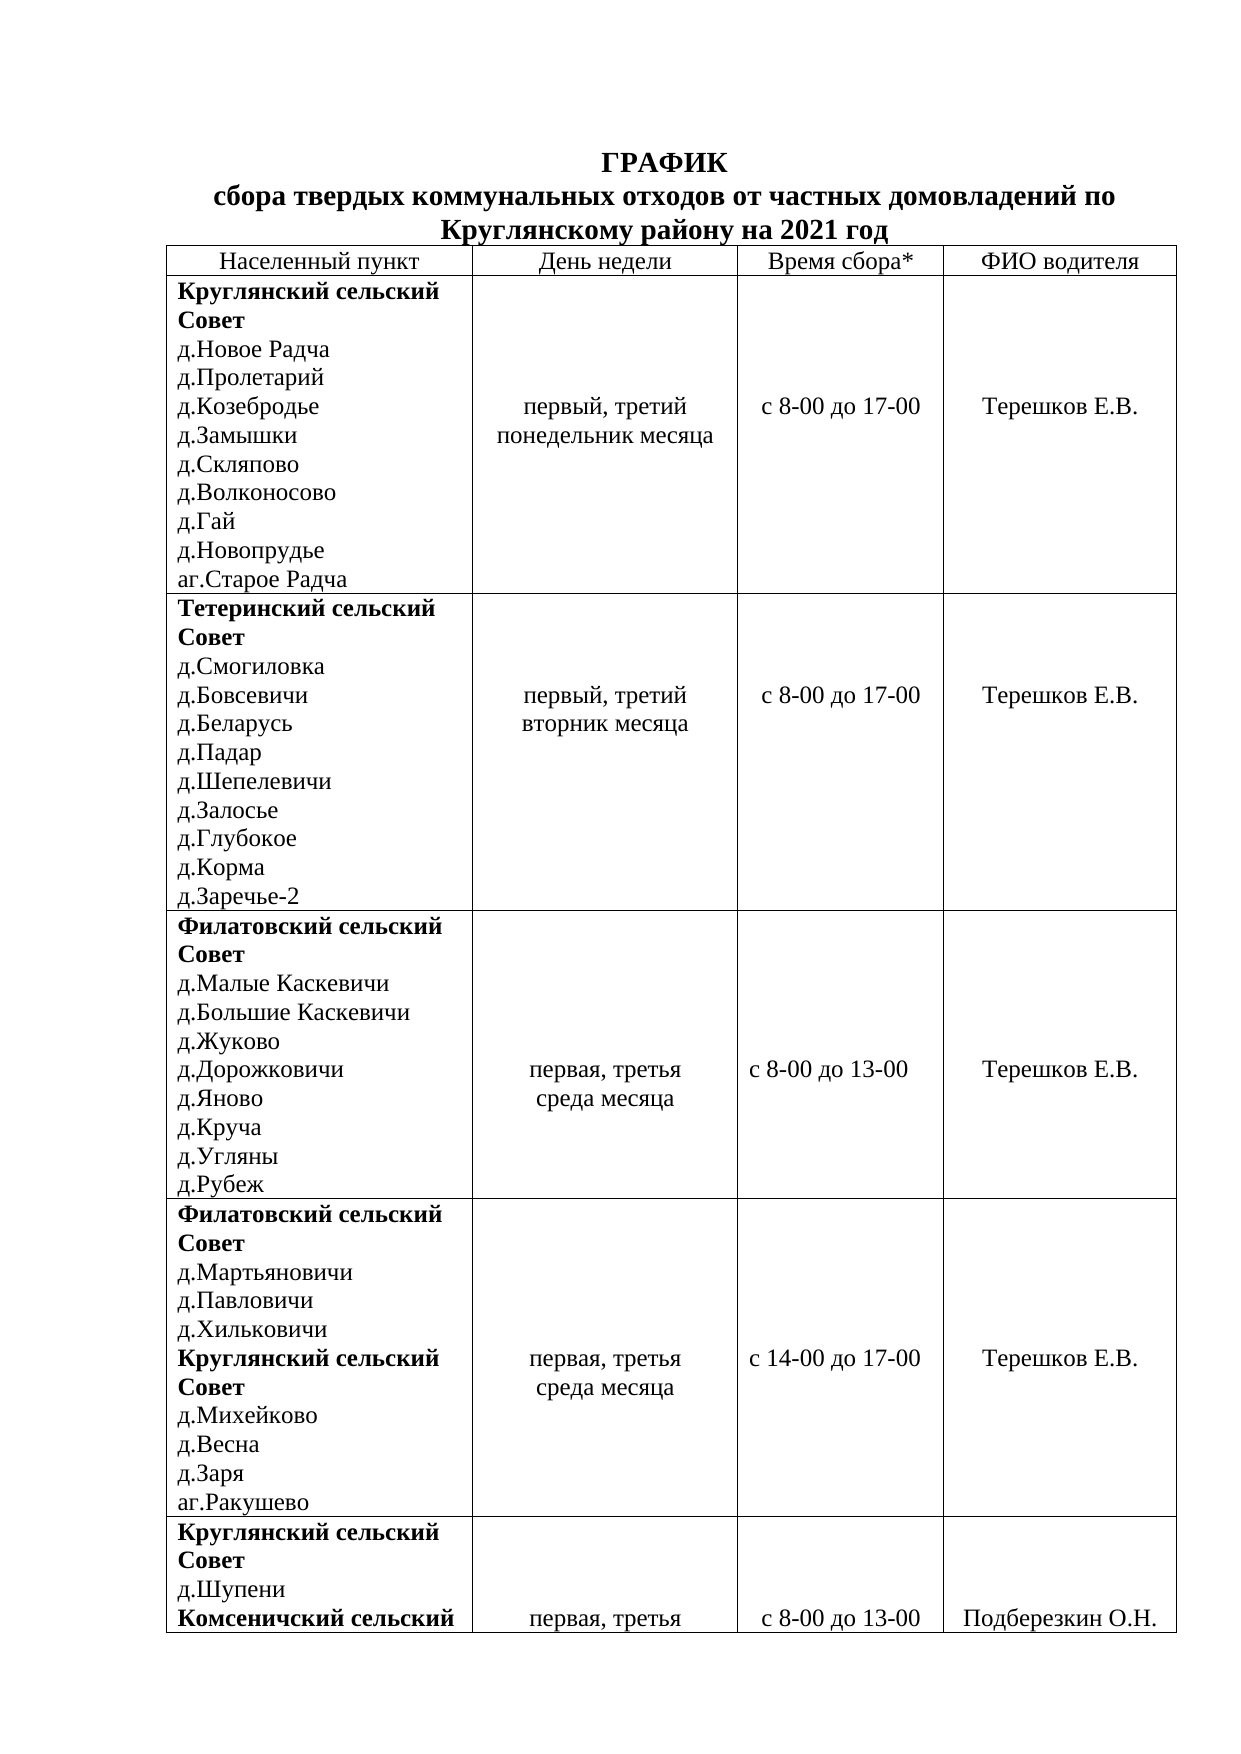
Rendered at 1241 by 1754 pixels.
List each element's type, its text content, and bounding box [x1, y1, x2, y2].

table_cell Круглянский сельский Совет д.Новое Радча д.Пролетарий д.Козебродье д.Замышки д.Скляпово д.Волконосово д.Гай д.Новопрудье аг.Старое Радча [167, 276, 472, 592]
table_cell Терешков Е.В. [944, 911, 1176, 1198]
table_cell с 8-00 до 17-00 [738, 276, 943, 592]
table_cell с 8-00 до 13-00 [738, 1517, 943, 1632]
table_cell Подберезкин О.Н. [944, 1517, 1176, 1632]
table_cell Филатовский сельский Совет д.Малые Каскевичи д.Большие Каскевичи д.Жуково д.Дорожковичи д.Яново д.Круча д.Угляны д.Рубеж [167, 911, 472, 1198]
table_header ФИО водителя [944, 246, 1176, 275]
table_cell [473, 1517, 737, 1632]
table_header Время сбора* [738, 246, 943, 275]
table_header Населенный пункт [167, 246, 472, 275]
table_cell Терешков Е.В. [944, 594, 1176, 910]
table_cell с 8-00 до 13-00 [738, 911, 943, 1198]
table_cell первая, третья среда месяца [473, 911, 737, 1198]
table_cell с 8-00 до 17-00 [738, 594, 943, 910]
table_cell Филатовский сельский Совет д.Мартьяновичи д.Павловичи д.Хильковичи Круглянский сельский Совет д.Михейково д.Весна д.Заря аг.Ракушево [167, 1199, 472, 1516]
table_header День недели [473, 246, 737, 275]
text ГРАФИК [177, 145, 1152, 178]
table_cell Терешков Е.В. [944, 276, 1176, 592]
table_cell с 14-00 до 17-00 [738, 1199, 943, 1516]
table_cell первая, третья среда месяца [473, 1199, 737, 1516]
text сбора твердых коммунальных отходов от частных домовладений по Круглянскому району на 2021 год [177, 178, 1152, 245]
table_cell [167, 1517, 472, 1632]
table_cell Тетеринский сельский Совет д.Смогиловка д.Бовсевичи д.Беларусь д.Падар д.Шепелевичи д.Залосье д.Глубокое д.Корма д.Заречье-2 [167, 594, 472, 910]
table_cell первый, третий вторник месяца [473, 594, 737, 910]
table_cell первый, третий понедельник месяца [473, 276, 737, 592]
table_cell Терешков Е.В. [944, 1199, 1176, 1516]
